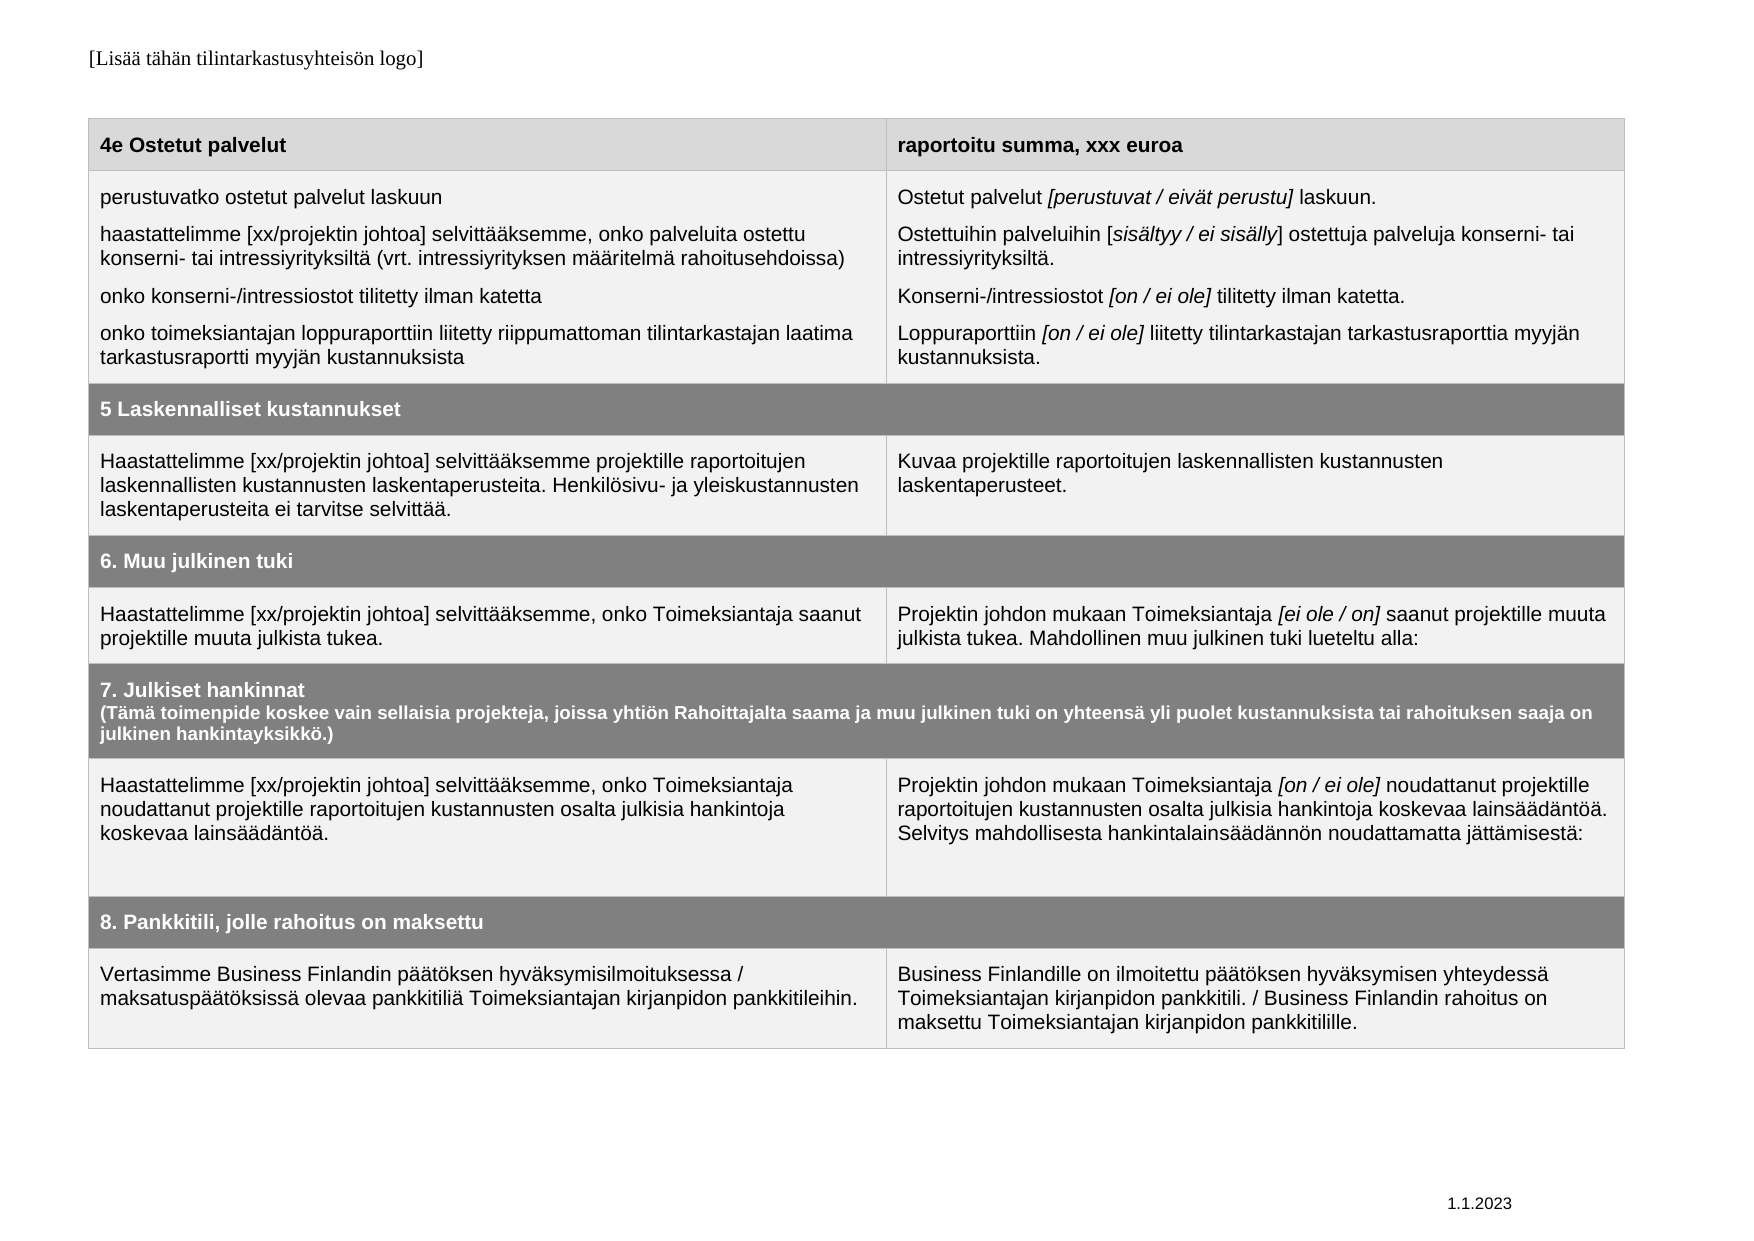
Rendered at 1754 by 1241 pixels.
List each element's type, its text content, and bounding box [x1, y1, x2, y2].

table_cell Vertasimme Business Finlandin päätöksen hyväksymisilmoituksessa / maksatuspäätöksissä olevaa pankkitiliä Toimeksiantajan kirjanpidon pankkitileihin. [89, 949, 886, 1048]
table_cell Haastattelimme [xx/projektin johtoa] selvittääksemme projektille raportoitujen laskennallisten kustannusten laskentaperusteita. Henkilösivu- ja yleiskustannusten laskentaperusteita ei tarvitse selvittää. [89, 436, 886, 535]
table_cell Ostetut palvelut [perustuvat / eivät perustu] laskuun. Ostettuihin palveluihin [sisältyy / ei sisälly] ostettuja palveluja konserni- tai intressiyrityksiltä. Konserni-/intressiostot [on / ei ole] tilitetty ilman katetta. Loppuraporttiin [on / ei ole] liitetty tilintarkastajan tarkastusraporttia myyjän kustannuksista. [887, 171, 1624, 383]
table_cell perustuvatko ostetut palvelut laskuun haastattelimme [xx/projektin johtoa] selvittääksemme, onko palveluita ostettu konserni- tai intressiyrityksiltä (vrt. intressiyrityksen määritelmä rahoitusehdoissa) onko konserni-/intressiostot tilitetty ilman katetta onko toimeksiantajan loppuraporttiin liitetty riippumattoman tilintarkastajan laatima tarkastusraportti myyjän kustannuksista [89, 171, 886, 383]
table_cell Haastattelimme [xx/projektin johtoa] selvittääksemme, onko Toimeksiantaja noudattanut projektille raportoitujen kustannusten osalta julkisia hankintoja koskevaa lainsäädäntöä. [89, 759, 886, 896]
table_cell Business Finlandille on ilmoitettu päätöksen hyväksymisen yhteydessä Toimeksiantajan kirjanpidon pankkitili. / Business Finlandin rahoitus on maksettu Toimeksiantajan kirjanpidon pankkitilille. [887, 949, 1624, 1048]
table_header raportoitu summa, xxx euroa [887, 119, 1624, 170]
table_cell Haastattelimme [xx/projektin johtoa] selvittääksemme, onko Toimeksiantaja saanut projektille muuta julkista tukea. [89, 588, 886, 663]
table_cell Projektin johdon mukaan Toimeksiantaja [on / ei ole] noudattanut projektille raportoitujen kustannusten osalta julkisia hankintoja koskevaa lainsäädäntöä. Selvitys mahdollisesta hankintalainsäädännön noudattamatta jättämisestä: [887, 759, 1624, 896]
table_cell Projektin johdon mukaan Toimeksiantaja [ei ole / on] saanut projektille muuta julkista tukea. Mahdollinen muu julkinen tuki lueteltu alla: [887, 588, 1624, 663]
table_cell 5 Laskennalliset kustannukset [89, 384, 1624, 435]
table_cell 8. Pankkitili, jolle rahoitus on maksettu [89, 897, 1624, 948]
table_header 4e Ostetut palvelut [89, 119, 886, 170]
table_cell 7. Julkiset hankinnat (Tämä toimenpide koskee vain sellaisia projekteja, joissa yhtiön Rahoittajalta saama ja muu julkinen tuki on yhteensä yli puolet kustannuksista tai rahoituksen saaja on julkinen hankintayksikkö.) [89, 664, 1624, 758]
table_cell 6. Muu julkinen tuki [89, 536, 1624, 587]
table_cell Kuvaa projektille raportoitujen laskennallisten kustannusten laskentaperusteet. [887, 436, 1624, 535]
